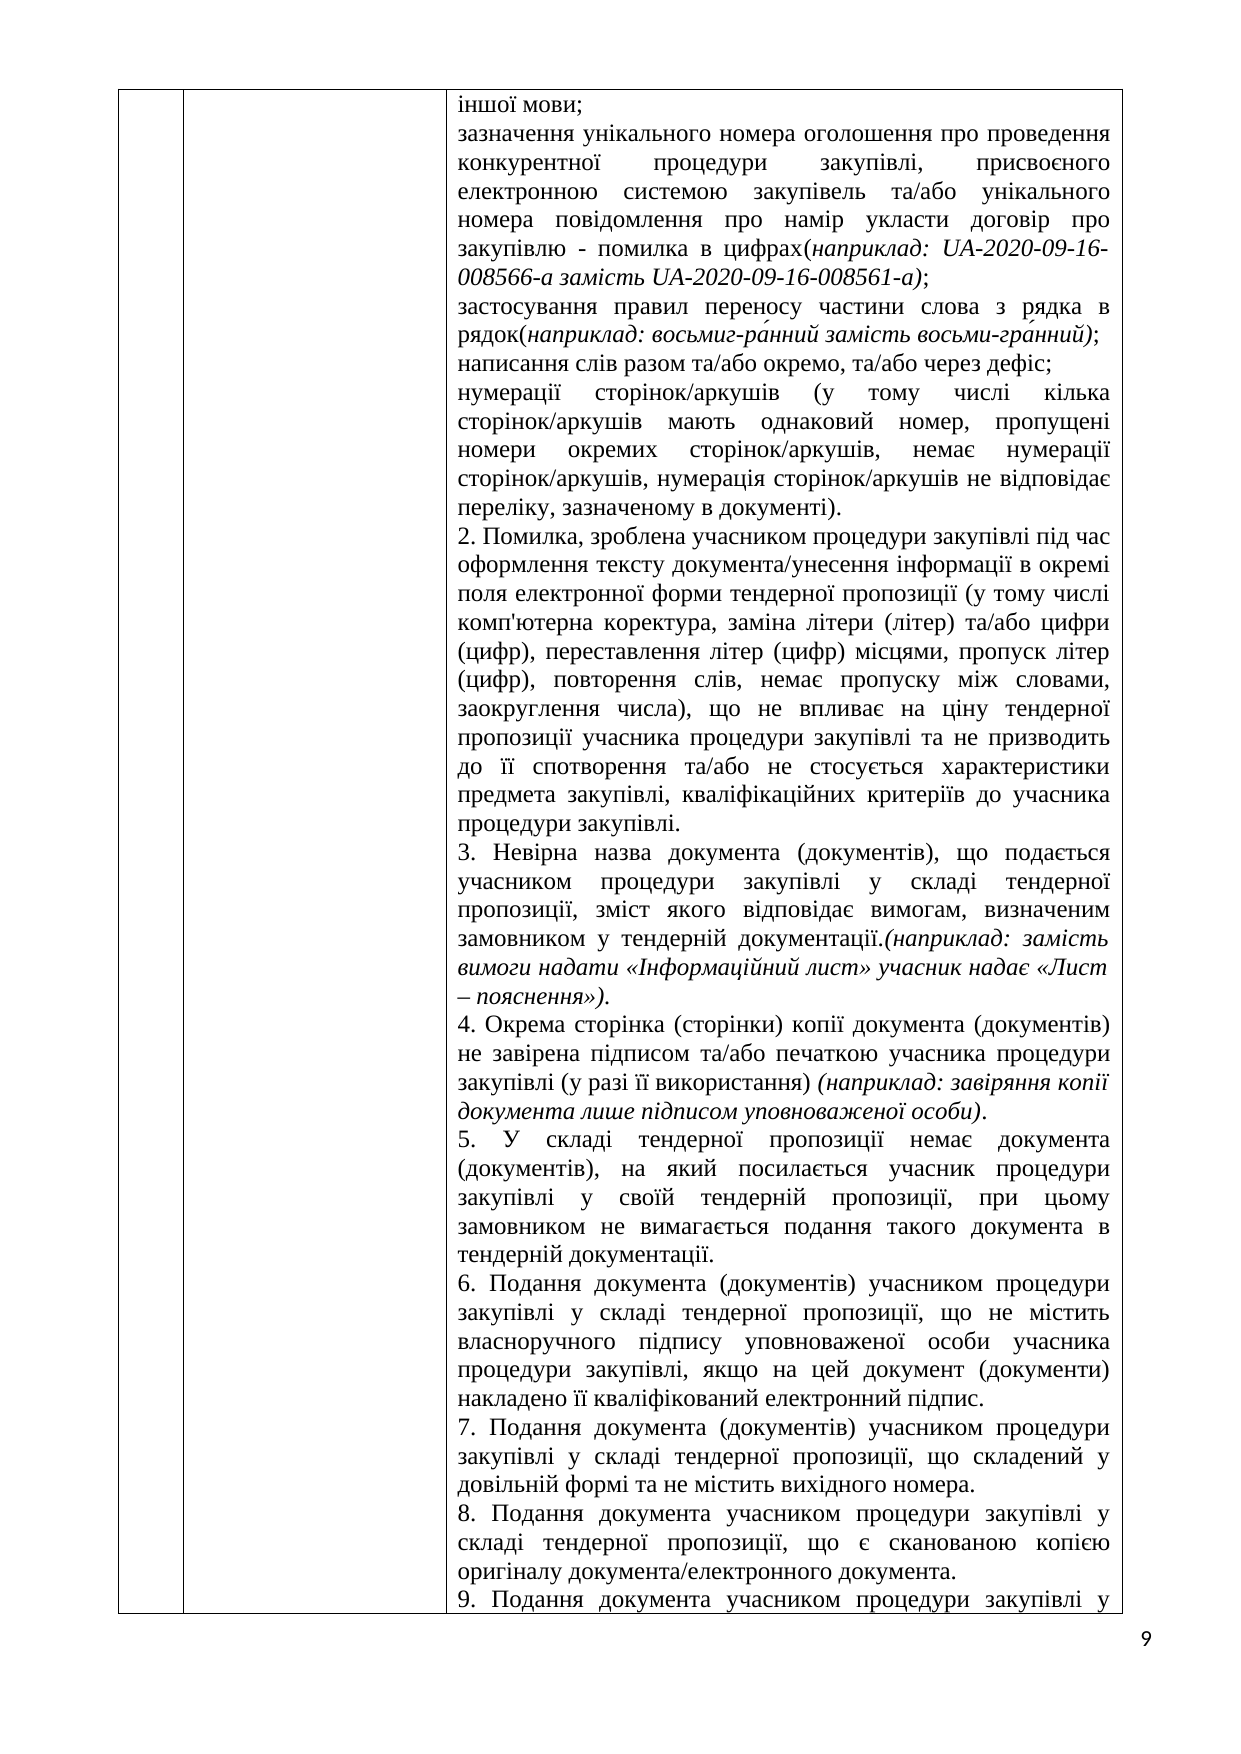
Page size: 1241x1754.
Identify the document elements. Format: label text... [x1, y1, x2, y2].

table_cell 1 [119, 90, 183, 1613]
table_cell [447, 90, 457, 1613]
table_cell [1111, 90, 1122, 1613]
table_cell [184, 90, 446, 1613]
